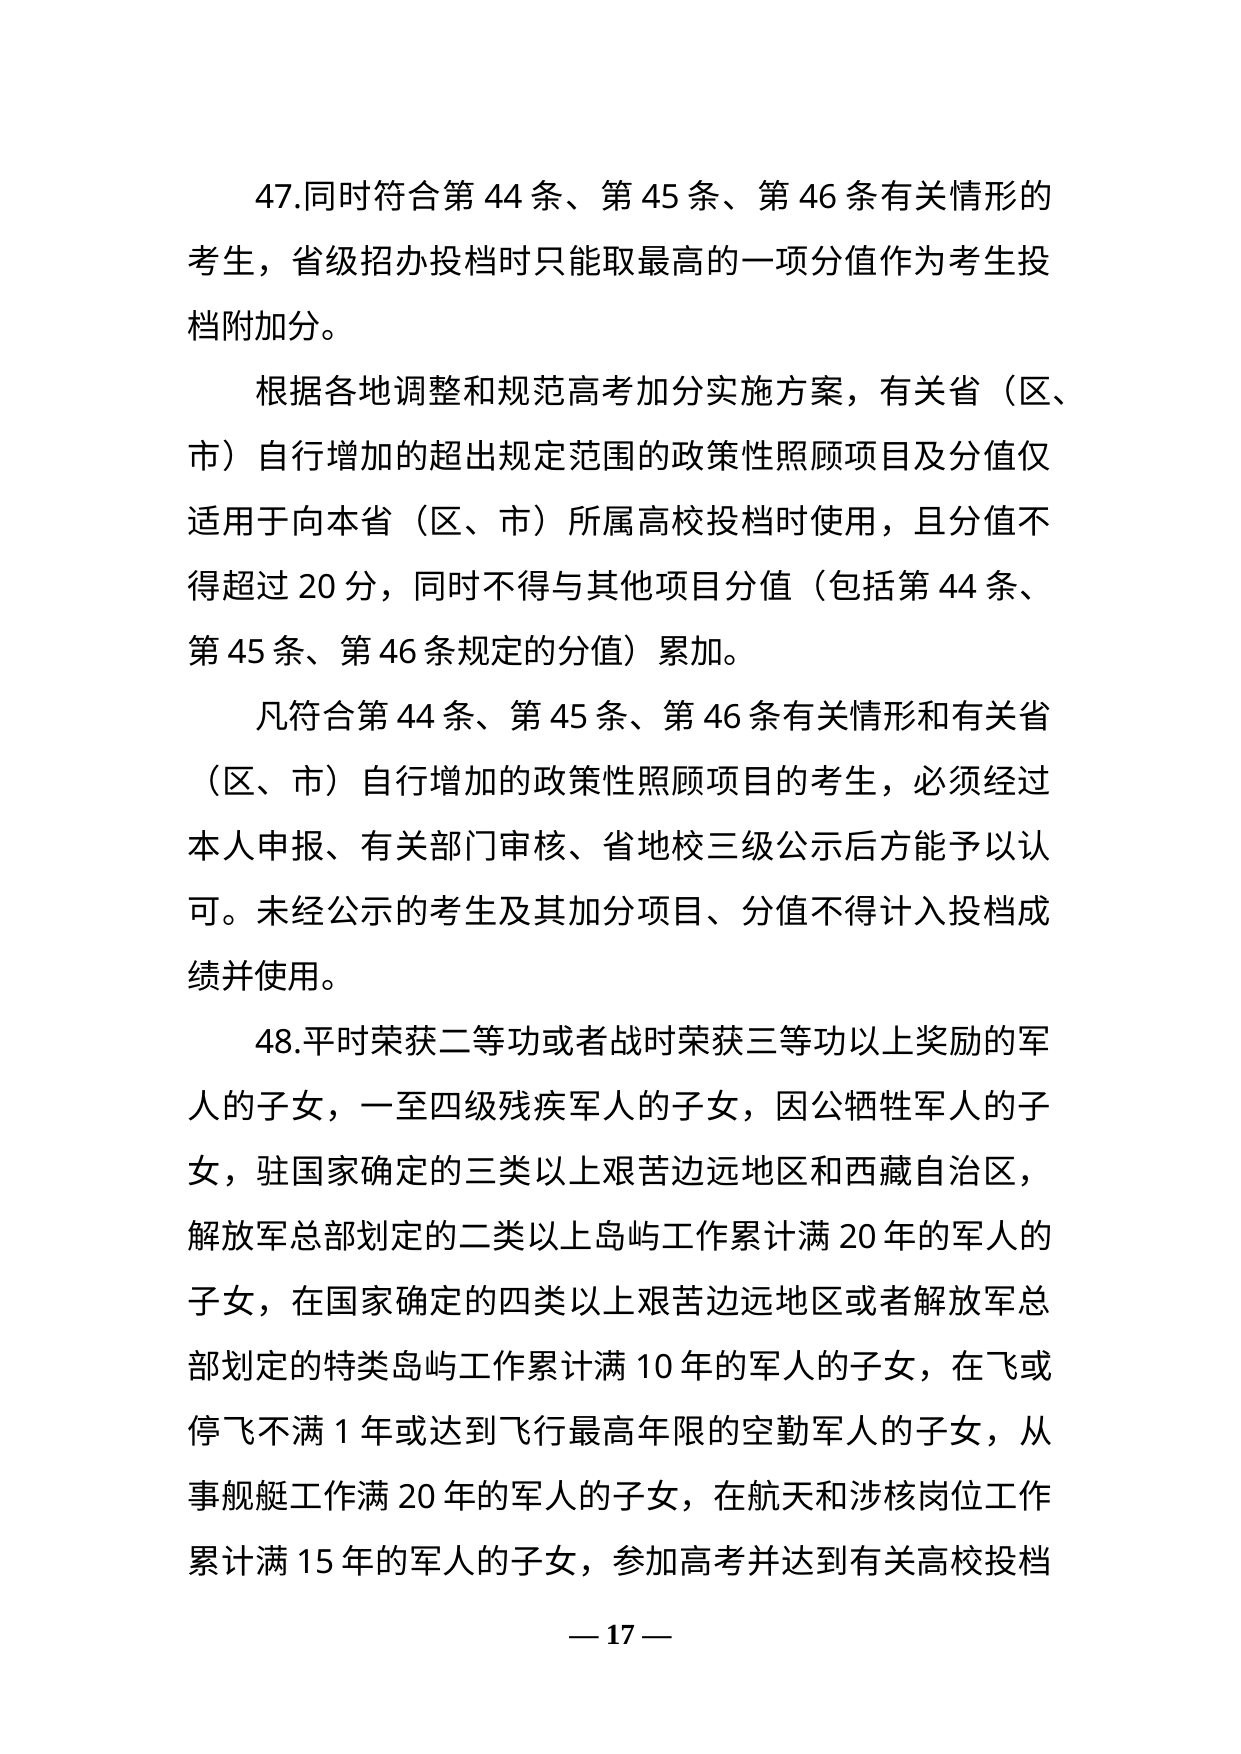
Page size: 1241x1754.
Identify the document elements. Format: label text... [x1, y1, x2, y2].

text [187, 1007, 1053, 1592]
text 47.同时符合第44条、第45条、第46条有关情形的考生，省级招办投档时只能取最高的一项分值作为考生投档附加分。 [187, 162, 1053, 357]
text 凡符合第44条、第45条、第46条有关情形和有关省（区、市）自行增加的政策性照顾项目的考生，必须经过本人申报、有关部门审核、省地校三级公示后方能予以认可。未经公示的考生及其加分项目、分值不得计入投档成绩并使用。 [187, 682, 1053, 1007]
text 根据各地调整和规范高考加分实施方案，有关省（区、市）自行增加的超出规定范围的政策性照顾项目及分值仅适用于向本省（区、市）所属高校投档时使用，且分值不得超过20分，同时不得与其他项目分值（包括第44条、第45条、第46条规定的分值）累加。 [187, 357, 1053, 682]
